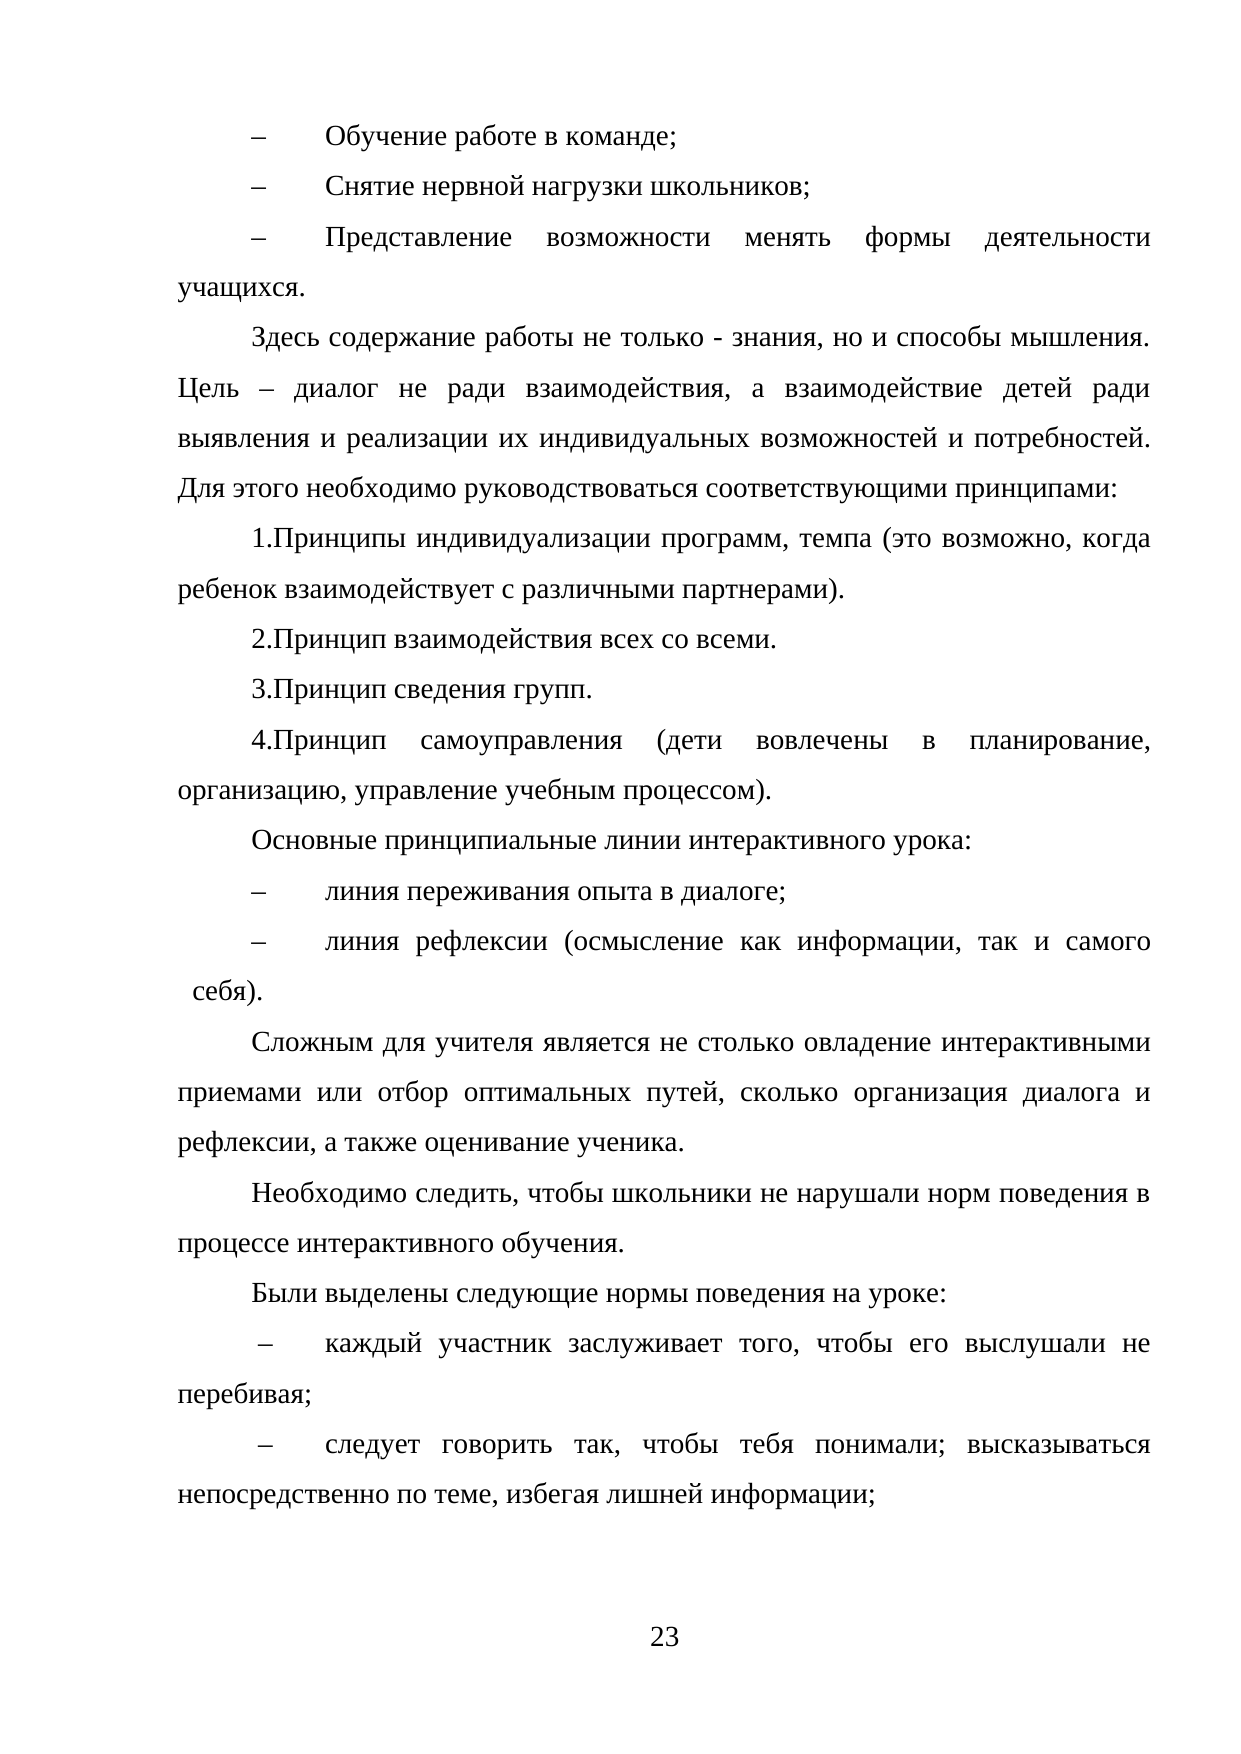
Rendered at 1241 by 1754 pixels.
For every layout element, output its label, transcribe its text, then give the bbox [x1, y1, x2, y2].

text 2.Принцип взаимодействия всех со всеми. [177, 621, 1152, 655]
text Здесь содержание работы не только - знания, но и способы мышления. Цель – диалог не ради взаимодействия, а взаимодействие детей ради выявления и реализации их индивидуальных возможностей и потребностей. Для этого необходимо руководствоваться соответствующими принципами: [177, 319, 1152, 504]
text Необходимо следить, чтобы школьники не нарушали норм поведения в процессе интерактивного обучения. [177, 1175, 1152, 1258]
text 1.Принципы индивидуализации программ, темпа (это возможно, когда ребенок взаимодействует с различными партнерами). [177, 521, 1152, 604]
text 3.Принцип сведения групп. [177, 672, 1152, 705]
list следует говорить так, чтобы тебя понимали; высказываться непосредственно по теме, избегая лишней информации; [177, 1426, 1152, 1510]
list каждый участник заслуживает того, чтобы его выслушали не перебивая; [177, 1326, 1152, 1409]
list Представление возможности менять формы деятельности учащихся. [177, 219, 1152, 303]
list линия переживания опыта в диалоге; [192, 873, 1152, 906]
list Обучение работе в команде; [177, 118, 1152, 152]
text 4.Принцип самоуправления (дети вовлечены в планирование, организацию, управление учебным процессом). [177, 722, 1152, 806]
list Снятие нервной нагрузки школьников; [177, 168, 1152, 202]
text Сложным для учителя является не столько овладение интерактивными приемами или отбор оптимальных путей, сколько организация диалога и рефлексии, а также оценивание ученика. [177, 1024, 1152, 1158]
list линия рефлексии (осмысление как информации, так и самого себя). [192, 923, 1152, 1007]
text Были выделены следующие нормы поведения на уроке: [177, 1275, 1152, 1309]
text Основные принципиальные линии интерактивного урока: [177, 822, 1152, 856]
